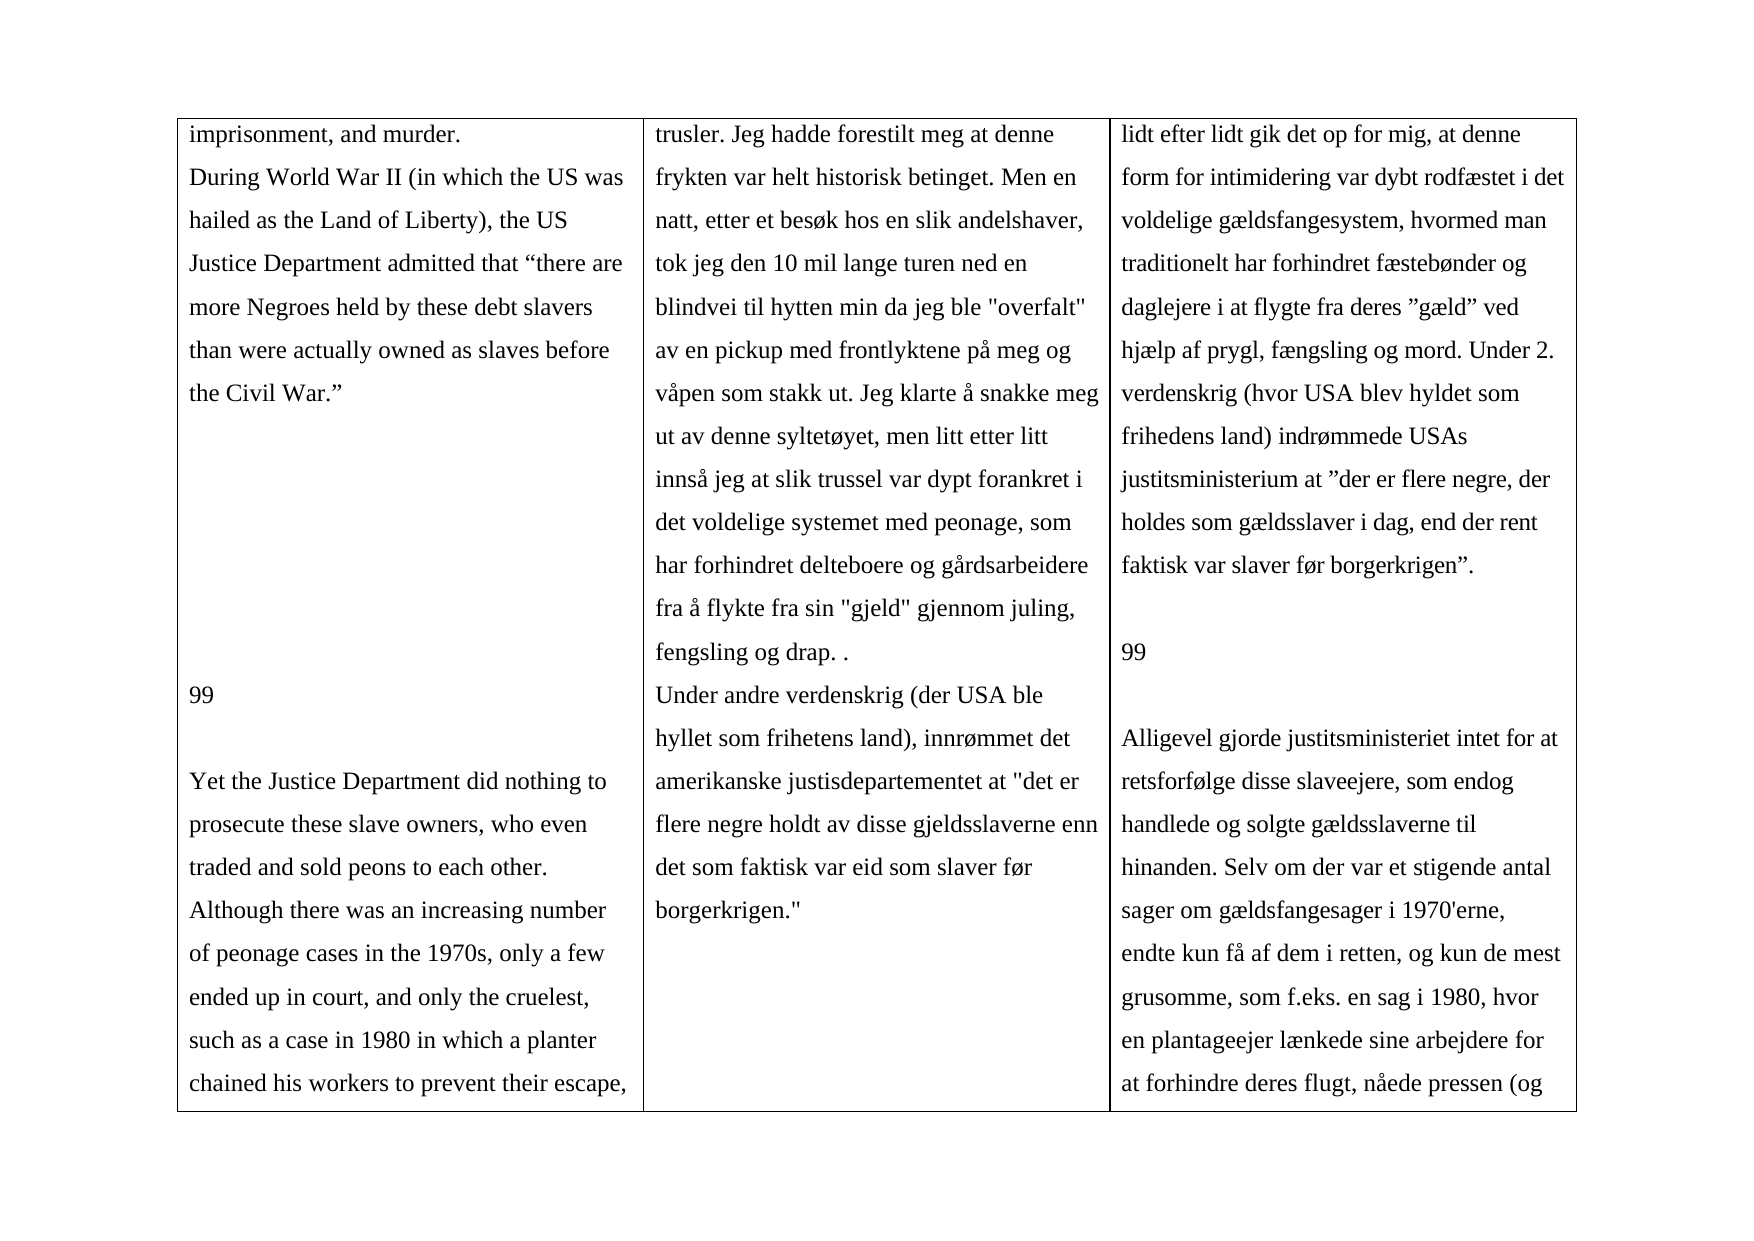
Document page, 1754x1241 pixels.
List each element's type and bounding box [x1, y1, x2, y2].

table_header [644, 119, 1109, 1111]
table_header [1111, 119, 1576, 1111]
table_header [178, 119, 643, 1111]
